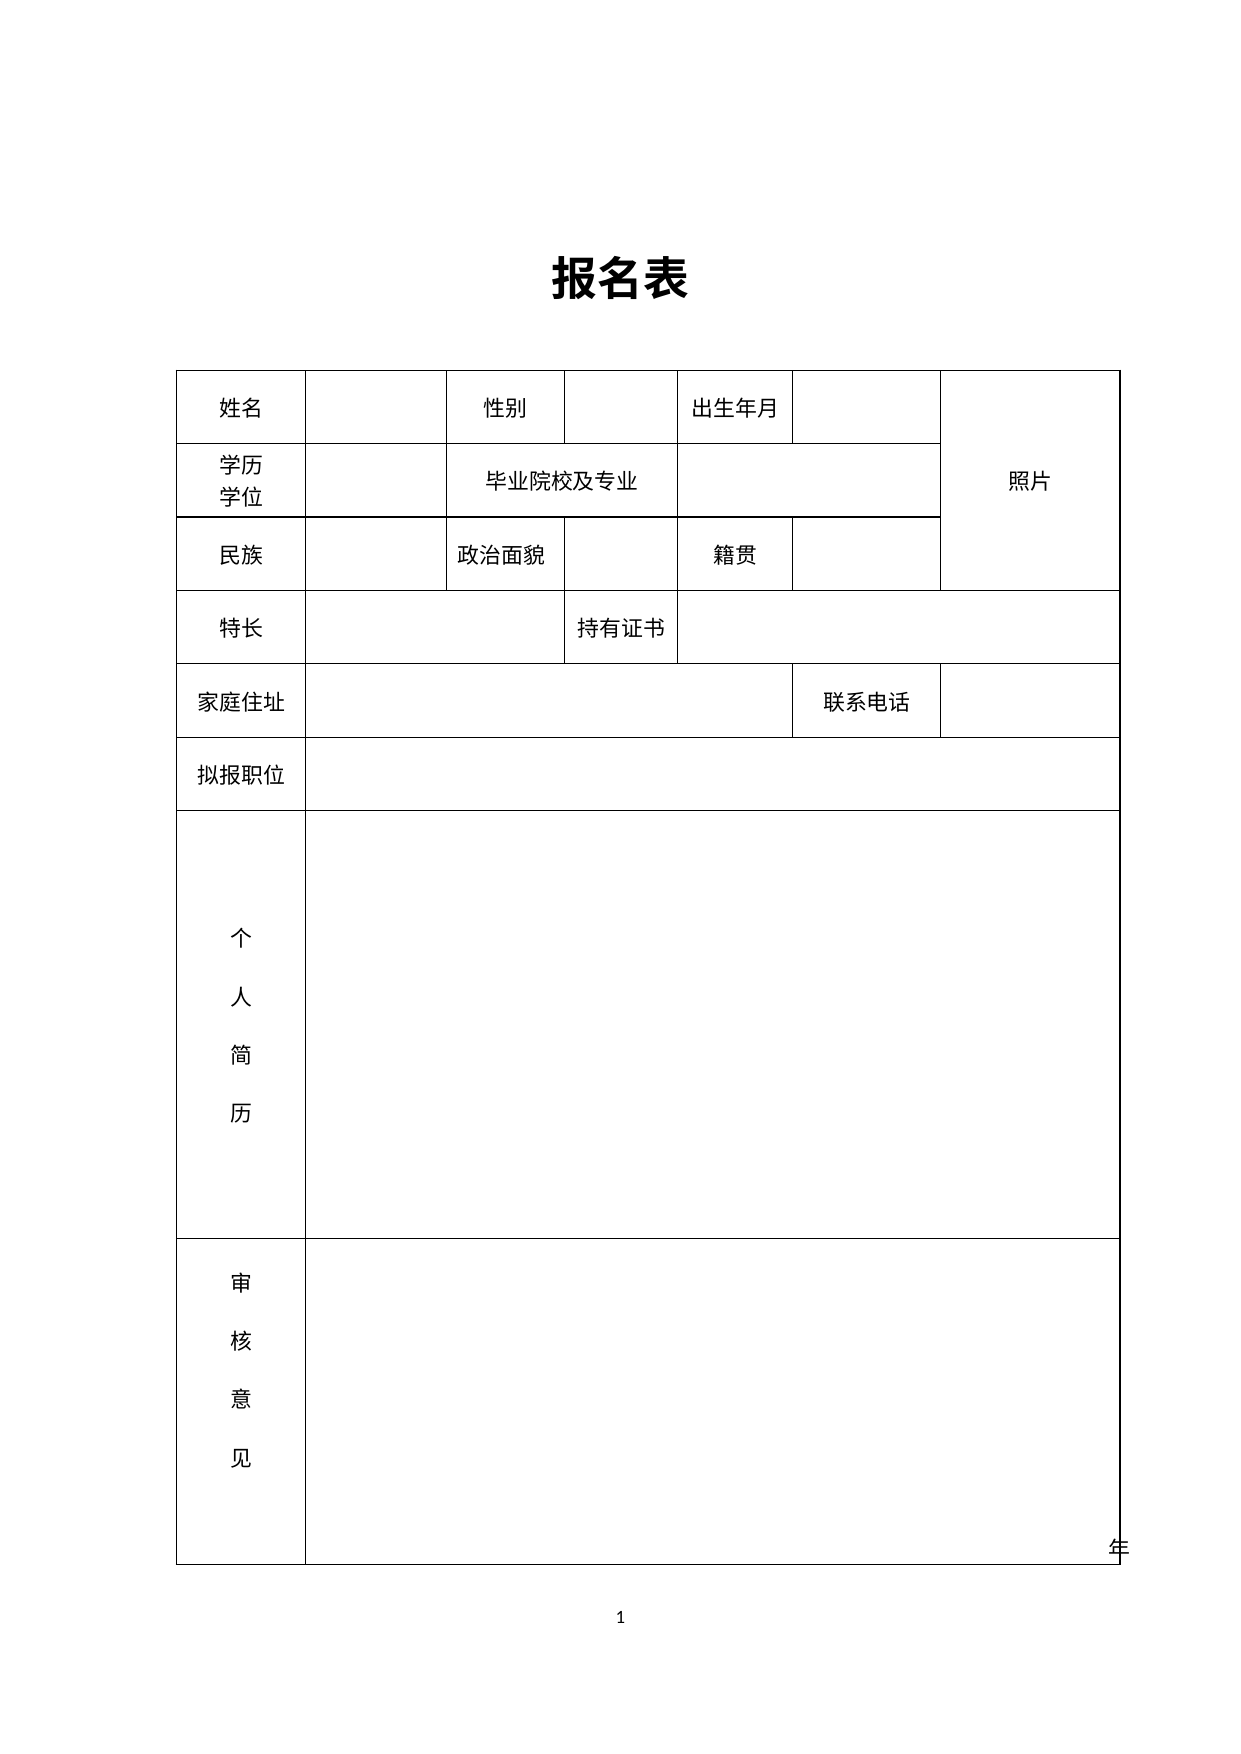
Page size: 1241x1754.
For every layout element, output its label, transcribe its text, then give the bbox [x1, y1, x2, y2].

table_cell 籍贯 [678, 518, 792, 590]
table_cell 联系电话 [793, 664, 940, 737]
table_header 性别 [447, 371, 564, 443]
table_cell 持有证书 [565, 591, 677, 663]
table_cell [678, 591, 1119, 663]
table_cell [306, 591, 564, 663]
table_cell 特长 [177, 591, 305, 663]
table_cell [306, 444, 446, 516]
table_header [793, 371, 940, 443]
table_cell [306, 811, 1119, 1238]
table_cell 政治面貌 [447, 518, 564, 590]
table_header [565, 371, 677, 443]
table_cell [306, 738, 1119, 810]
table_cell 毕业院校及专业 [447, 444, 677, 516]
table_header 出生年月 [678, 371, 792, 443]
table_cell [306, 664, 792, 737]
table_cell 审 核 意 见 [177, 1239, 305, 1564]
table_cell 民族 [177, 518, 305, 590]
table_cell [306, 518, 446, 590]
text 报名表 [187, 227, 1053, 324]
table_header [306, 371, 446, 443]
table_cell [941, 664, 1119, 737]
table_cell 家庭住址 [177, 664, 305, 737]
table_cell [678, 444, 940, 516]
table_cell 个 人 简 历 [177, 811, 305, 1238]
table_cell 年月日 [306, 1239, 1119, 1564]
table_header 姓名 [177, 371, 305, 443]
table_cell [565, 518, 677, 590]
table_header 照片 [941, 371, 1119, 590]
table_cell 拟报职位 [177, 738, 305, 810]
table_cell [793, 518, 940, 590]
table_cell 学历 学位 [177, 444, 305, 516]
